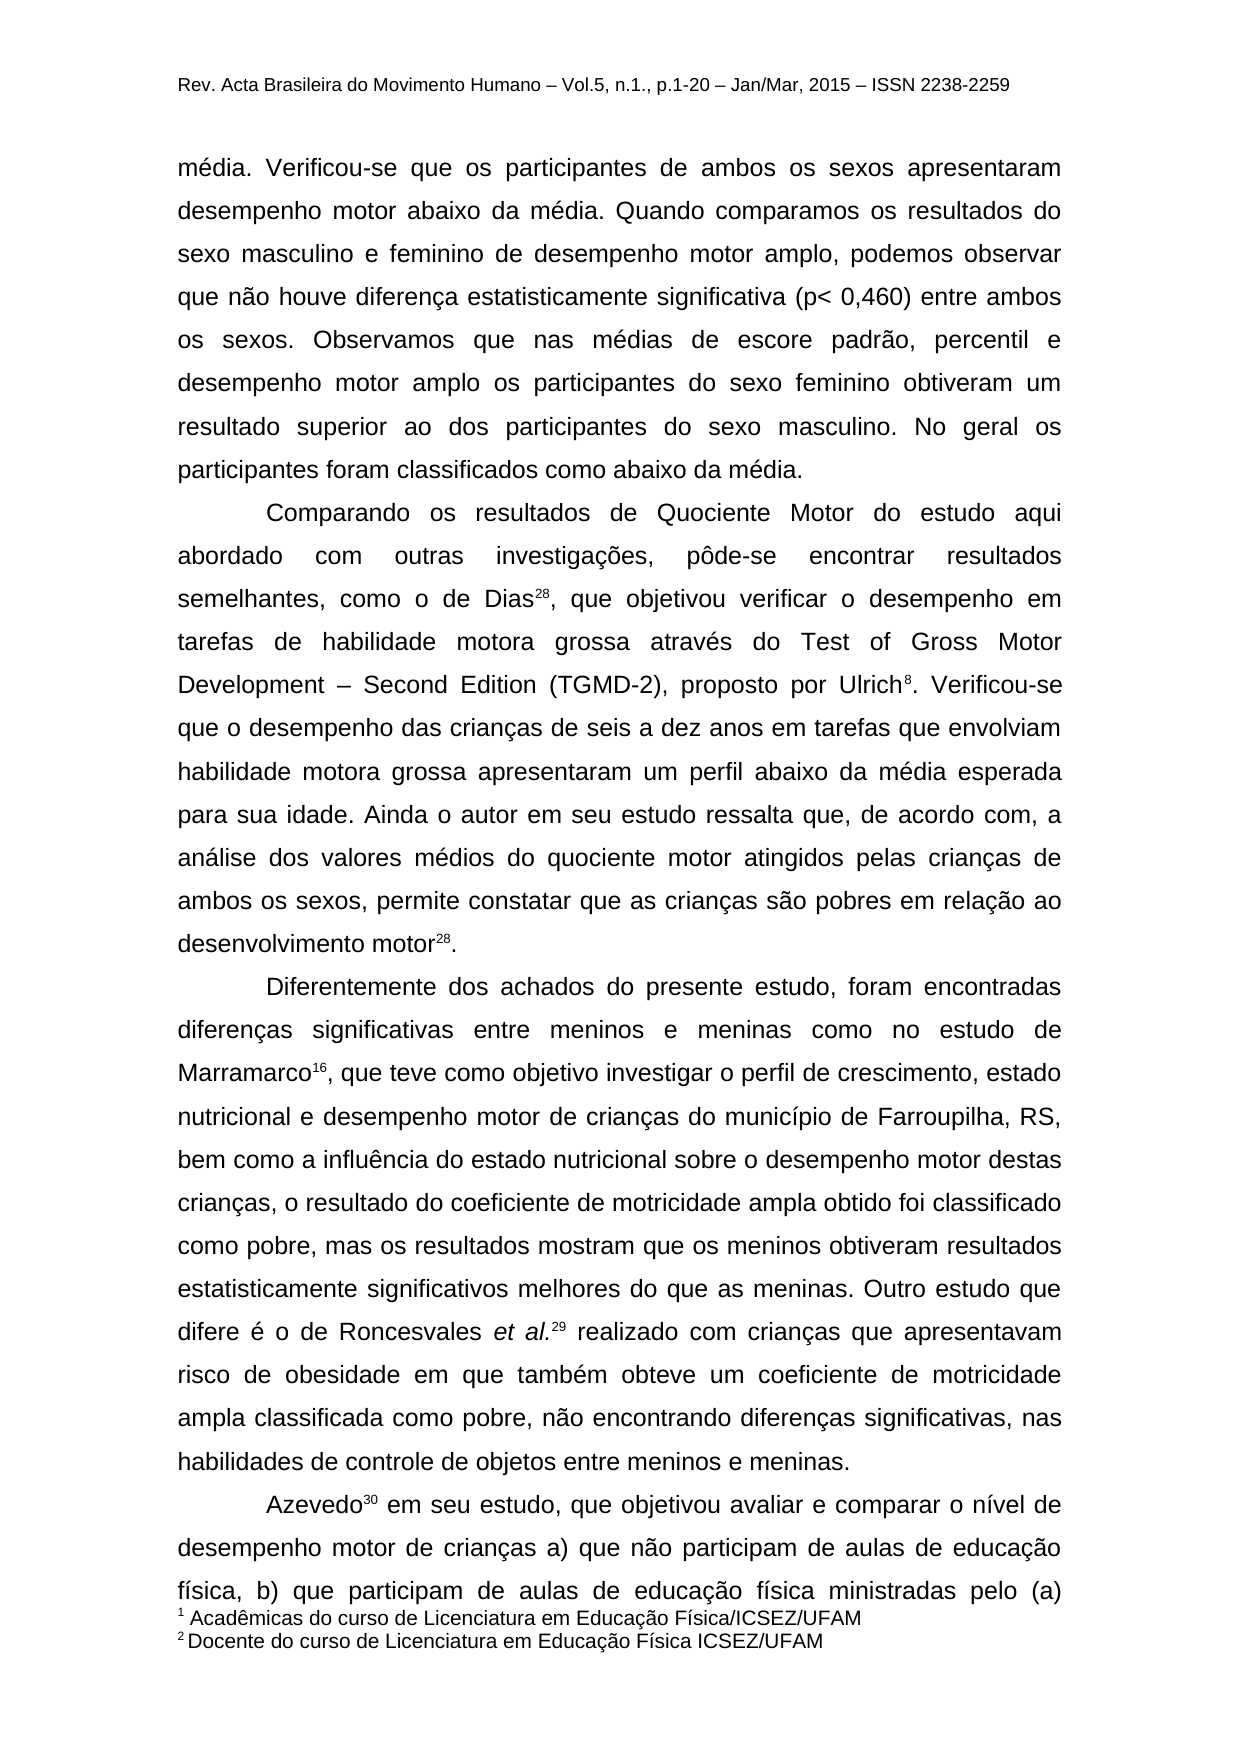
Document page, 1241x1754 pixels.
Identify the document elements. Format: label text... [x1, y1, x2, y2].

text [177, 1490, 1063, 1605]
text Diferentemente dos achados do presente estudo, foram encontradas diferenças significativas entre meninos e meninas como no estudo de Marramarco16, que teve como objetivo investigar o perfil de crescimento, estado nutricional e desempenho motor de crianças do município de Farroupilha, RS, bem como a influência do estado nutricional sobre o desempenho motor destas crianças, o resultado do coeficiente de motricidade ampla obtido foi classificado como pobre, mas os resultados mostram que os meninos obtiveram resultados estatisticamente significativos melhores do que as meninas. Outro estudo que difere é o de Roncesvales et al.29 realizado com crianças que apresentavam risco de obesidade em que também obteve um coeficiente de motricidade ampla classificada como pobre, não encontrando diferenças significativas, nas habilidades de controle de objetos entre meninos e meninas. [177, 972, 1063, 1475]
text Comparando os resultados de Quociente Motor do estudo aqui abordado com outras investigações, pôde-se encontrar resultados semelhantes, como o de Dias28, que objetivou verificar o desempenho em tarefas de habilidade motora grossa através do Test of Gross Motor Development – Second Edition (TGMD-2), proposto por Ulrich8. Verificou-se que o desempenho das crianças de seis a dez anos em tarefas que envolviam habilidade motora grossa apresentaram um perfil abaixo da média esperada para sua idade. Ainda o autor em seu estudo ressalta que, de acordo com, a análise dos valores médios do quociente motor atingidos pelas crianças de ambos os sexos, permite constatar que as crianças são pobres em relação ao desenvolvimento motor28. [177, 498, 1063, 958]
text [177, 153, 1063, 483]
